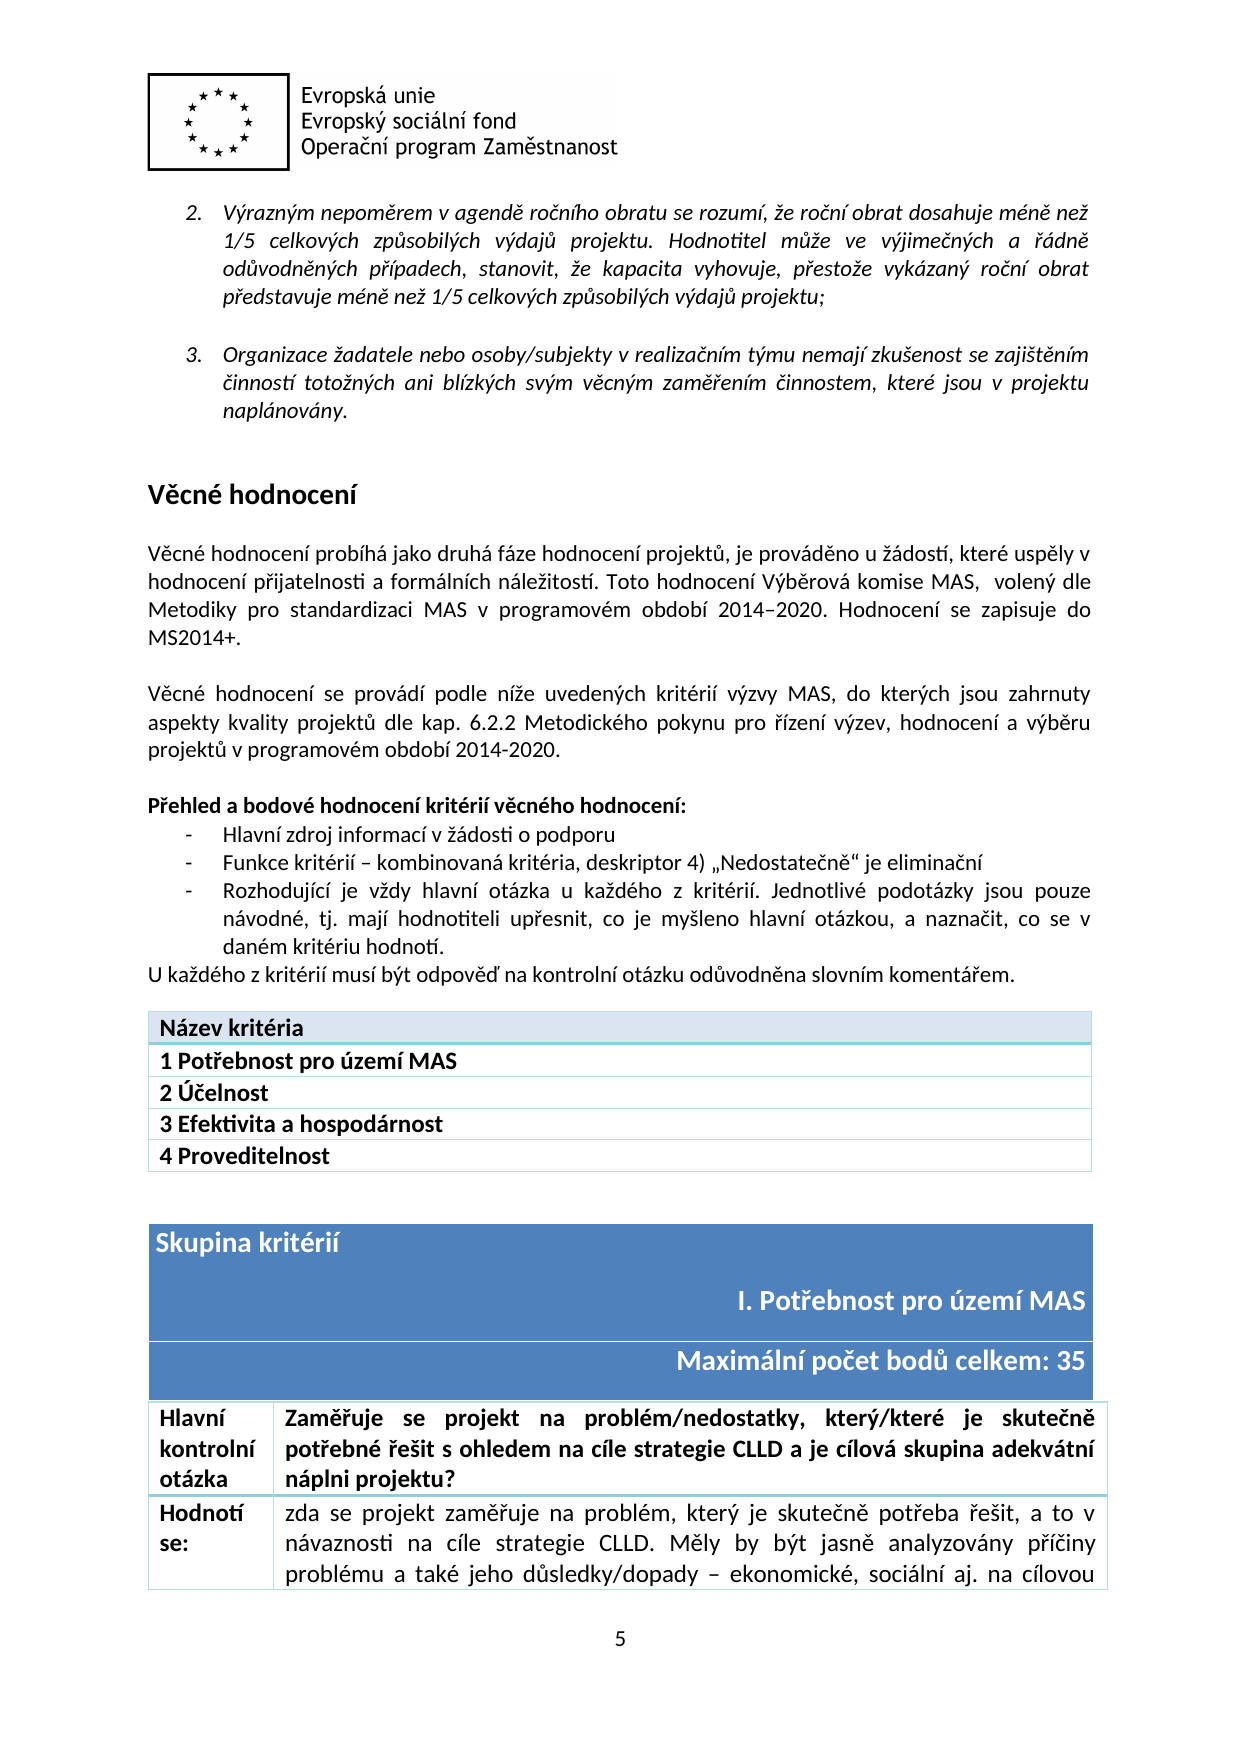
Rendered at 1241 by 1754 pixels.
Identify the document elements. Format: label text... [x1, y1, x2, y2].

table_cell 2 Účelnost [149, 1077, 1091, 1107]
list Výrazným nepoměrem v agendě ročního obratu se rozumí, že roční obrat dosahuje méně než 1/5 celkových způsobilých výdajů projektu. Hodnotitel může ve výjimečných a řádně odůvodněných případech, stanovit, že kapacita vyhovuje, přestože vykázaný roční obrat představuje méně než 1/5 celkových způsobilých výdajů projektu; [185, 198, 1093, 310]
text Přehled a bodové hodnocení kritérií věcného hodnocení: [148, 792, 1093, 820]
table_header Skupina kritérií I. Potřebnost pro území MAS [149, 1224, 1093, 1341]
text U každého z kritérií musí být odpověď na kontrolní otázku odůvodněna slovním komentářem. [148, 960, 1093, 988]
list Organizace žadatele nebo osoby/subjekty v realizačním týmu nemají zkušenost se zajištěním činností totožných ani blízkých svým věcným zaměřením činnostem, které jsou v projektu naplánovány. [185, 340, 1093, 424]
table_cell 1 Potřebnost pro území MAS [149, 1045, 1091, 1076]
table_cell Maximální počet bodů celkem: 35 [149, 1342, 1093, 1400]
list Funkce kritérií – kombinovaná kritéria, deskriptor 4) „Nedostatečně“ je eliminační [185, 848, 1093, 876]
table_header Zaměřuje se projekt na problém/nedostatky, který/které je skutečně potřebné řešit s ohledem na cíle strategie CLLD a je cílová skupina adekvátní náplni projektu? [274, 1403, 1107, 1494]
table_header Název kritéria [149, 1012, 1091, 1042]
table_cell 4 Proveditelnost [149, 1140, 1091, 1171]
text Věcné hodnocení probíhá jako druhá fáze hodnocení projektů, je prováděno u žádostí, které uspěly v hodnocení přijatelnosti a formálních náležitostí. Toto hodnocení Výběrová komise MAS, volený dle Metodiky pro standardizaci MAS v programovém období 2014–2020. Hodnocení se zapisuje do MS2014+. [148, 539, 1093, 652]
text Věcné hodnocení [148, 476, 1093, 511]
list Rozhodující je vždy hlavní otázka u každého z kritérií. Jednotlivé podotázky jsou pouze návodné, tj. mají hodnotiteli upřesnit, co je myšleno hlavní otázkou, a naznačit, co se v daném kritériu hodnotí. [185, 876, 1093, 960]
table_cell 3 Efektivita a hospodárnost [149, 1109, 1091, 1139]
picture [147, 73, 618, 171]
table_header Hlavní kontrolní otázka [149, 1403, 273, 1494]
list Hlavní zdroj informací v žádosti o podporu [185, 820, 1093, 848]
text Věcné hodnocení se provádí podle níže uvedených kritérií výzvy MAS, do kterých jsou zahrnuty aspekty kvality projektů dle kap. 6.2.2 Metodického pokynu pro řízení výzev, hodnocení a výběru projektů v programovém období 2014-2020. [148, 679, 1093, 764]
table_cell Hodnotí se: [149, 1497, 273, 1589]
